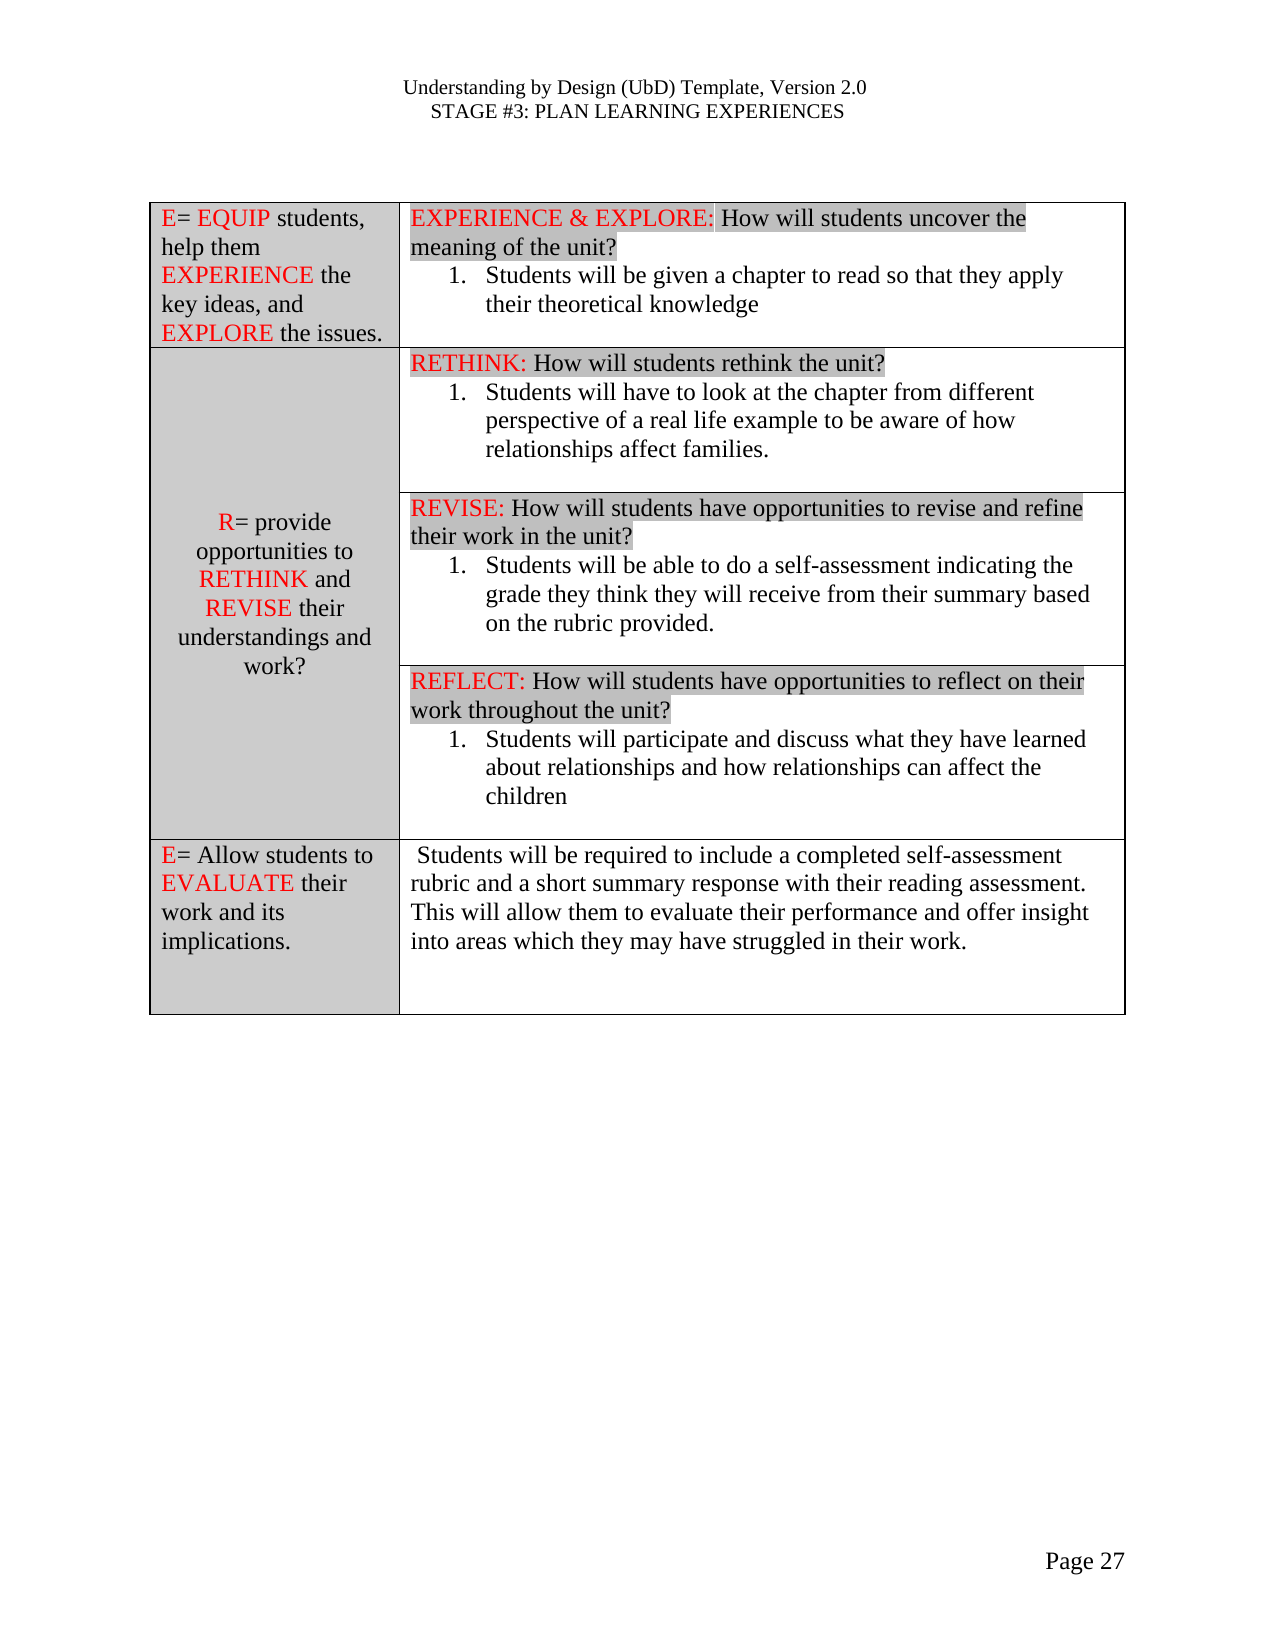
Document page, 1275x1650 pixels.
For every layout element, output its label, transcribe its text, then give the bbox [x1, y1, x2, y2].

table_header E= EQUIP students, help them EXPERIENCE the key ideas, and EXPLORE the issues. [151, 203, 399, 347]
table_cell RETHINK: How will students rethink the unit? Students will have to look at the chapter from different perspective of a real life example to be aware of how relationships affect families. [400, 348, 1124, 492]
table_cell R= provide opportunities to RETHINK and REVISE their understandings and work? [151, 348, 399, 839]
table_cell Students will be required to include a completed self-assessment rubric and a short summary response with their reading assessment. This will allow them to evaluate their performance and offer insight into areas which they may have struggled in their work. [400, 840, 1124, 1014]
table_cell REVISE: How will students have opportunities to revise and refine their work in the unit? Students will be able to do a self-assessment indicating the grade they think they will receive from their summary based on the rubric provided. [400, 493, 1124, 665]
table_cell E= Allow students to EVALUATE their work and its implications. [151, 840, 399, 1014]
table_cell REFLECT: How will students have opportunities to reflect on their work throughout the unit? Students will participate and discuss what they have learned about relationships and how relationships can affect the children [400, 666, 1124, 839]
table_header EXPERIENCE & EXPLORE: How will students uncover the meaning of the unit? Students will be given a chapter to read so that they apply their theoretical knowledge [400, 203, 1124, 347]
